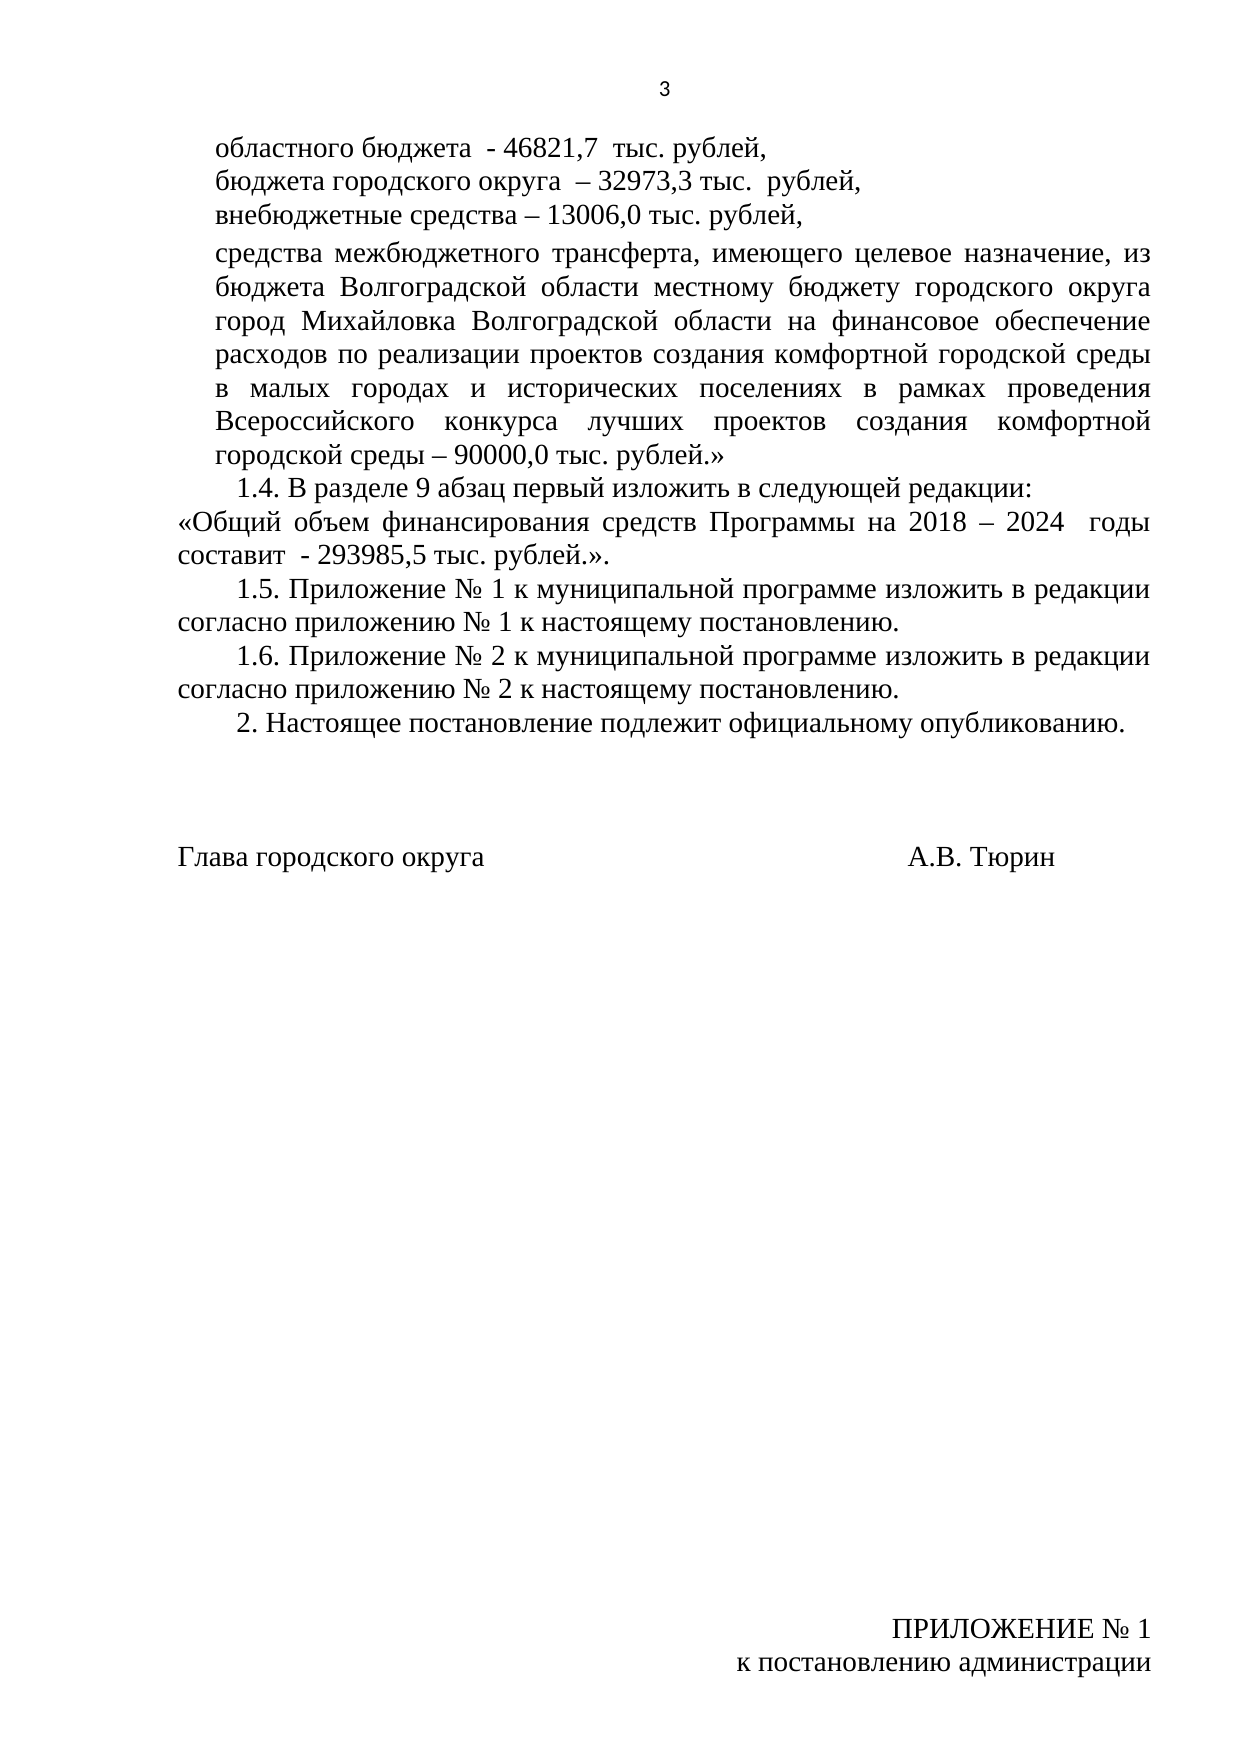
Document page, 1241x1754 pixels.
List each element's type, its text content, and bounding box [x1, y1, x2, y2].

text ПРИЛОЖЕНИЕ № 1 [177, 1611, 1152, 1644]
text средства межбюджетного трансферта, имеющего целевое назначение, из бюджета Волгоградской области местному бюджету городского округа город Михайловка Волгоградской области на финансовое обеспечение расходов по реализации проектов создания комфортной городской среды в малых городах и исторических поселениях в рамках проведения Всероссийского конкурса лучших проектов создания комфортной городской среды – 90000,0 тыс. рублей.» [215, 236, 1152, 470]
text к постановлению администрации [177, 1644, 1152, 1678]
text 2. Настоящее постановление подлежит официальному опубликованию. [177, 705, 1152, 739]
text 1.4. В разделе 9 абзац первый изложить в следующей редакции: [177, 470, 1152, 504]
text «Общий объем финансирования средств Программы на 2018 – 2024 годы составит - 293985,5 тыс. рублей.». [177, 504, 1152, 571]
text 1.6. Приложение № 2 к муниципальной программе изложить в редакции согласно приложению № 2 к настоящему постановлению. [177, 638, 1152, 705]
text бюджета городского округа – 32973,3 тыс. рублей, [215, 163, 1152, 197]
text Глава городского округа А.В. Тюрин [177, 839, 1152, 873]
text областного бюджета - 46821,7 тыс. рублей, [215, 130, 1152, 163]
text внебюджетные средства – 13006,0 тыс. рублей, [215, 197, 1152, 231]
text 1.5. Приложение № 1 к муниципальной программе изложить в редакции согласно приложению № 1 к настоящему постановлению. [177, 571, 1152, 638]
